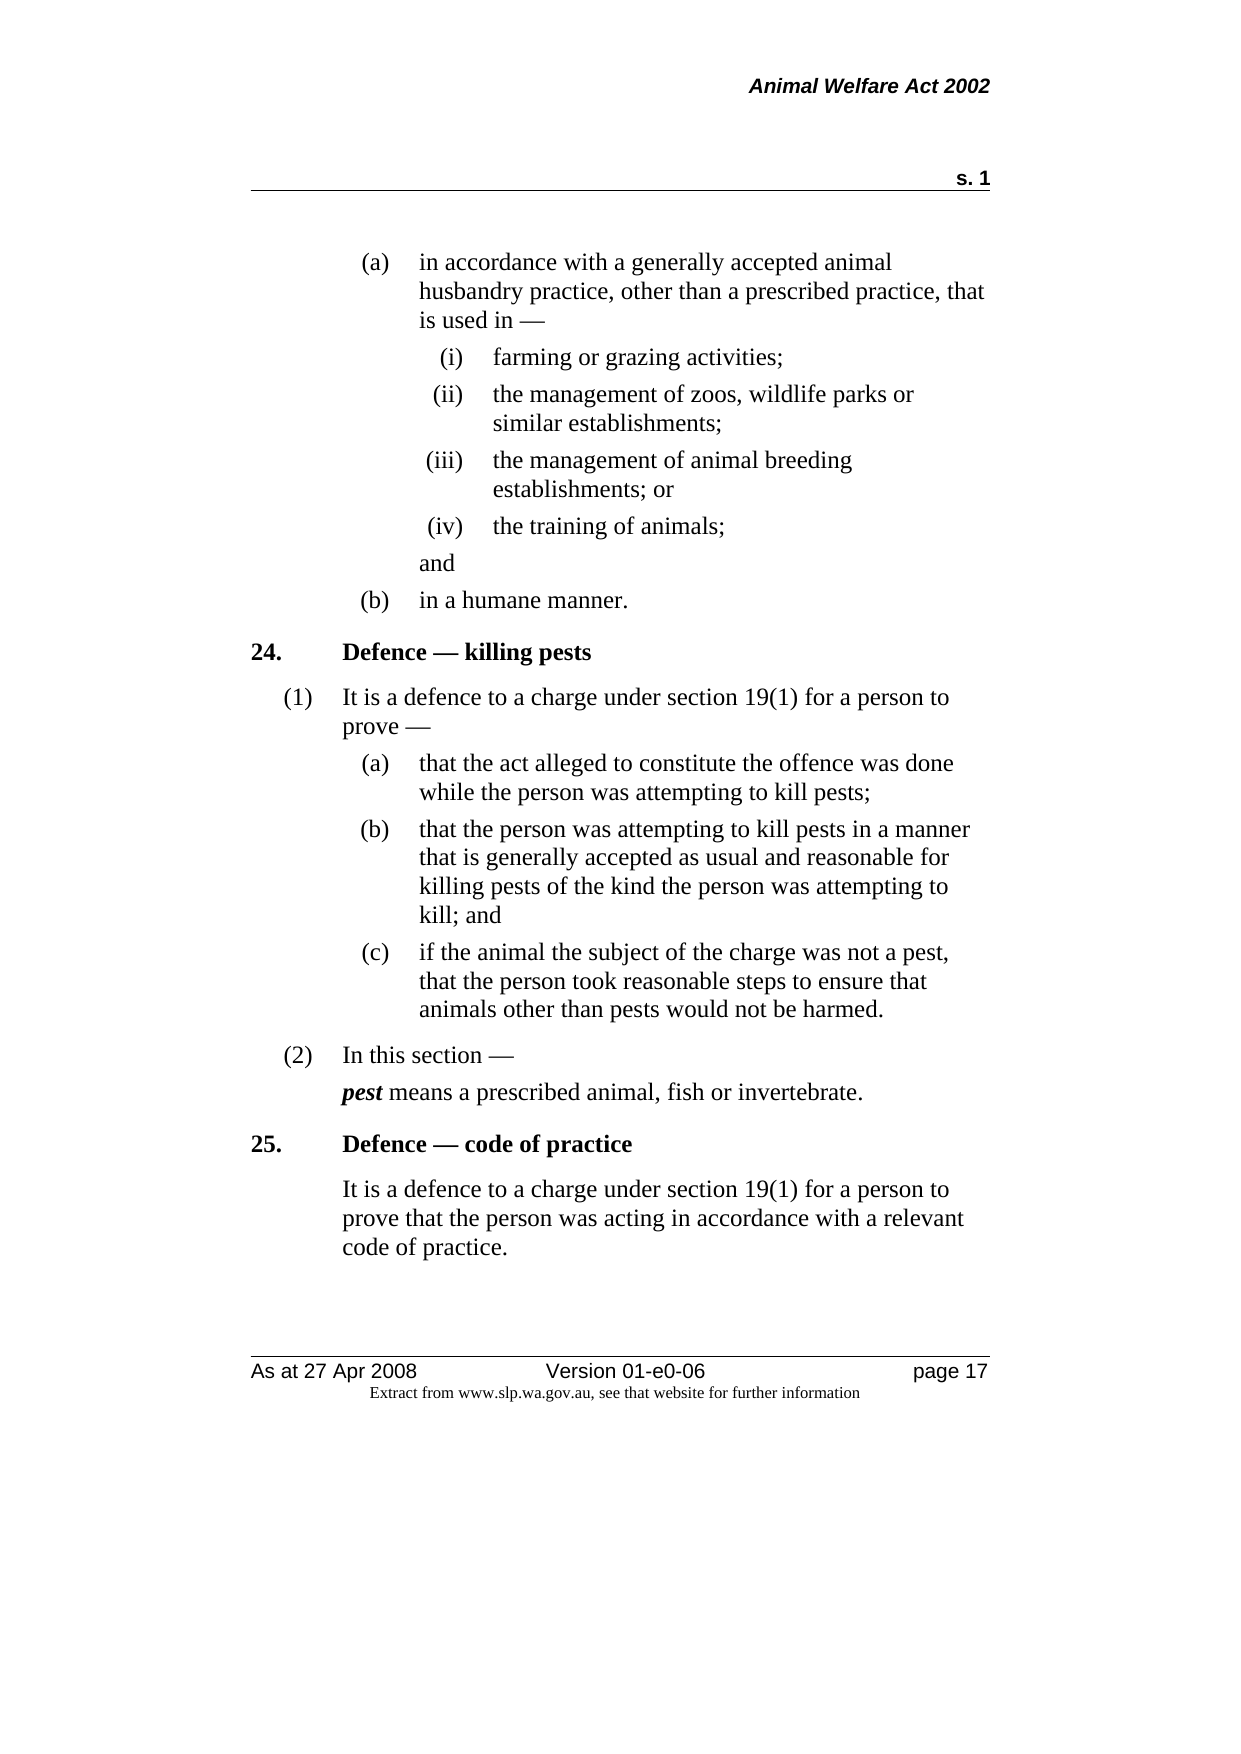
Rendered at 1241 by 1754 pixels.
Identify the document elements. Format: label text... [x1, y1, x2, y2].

text (a) in accordance with a generally accepted animal husbandry practice, other than a prescribed practice, that is used in — [251, 247, 990, 334]
text pest means a prescribed animal, fish or invertebrate. [251, 1077, 990, 1106]
text (b) that the person was attempting to kill pests in a manner that is generally accepted as usual and reasonable for killing pests of the kind the person was attempting to kill; and [251, 814, 990, 929]
text (2) In this section — [251, 1040, 990, 1069]
text (iv) the training of animals; [251, 511, 990, 539]
text It is a defence to a charge under section 19(1) for a person to prove that the person was acting in accordance with a relevant code of practice. [251, 1174, 990, 1260]
text (iii) the management of animal breeding establishments; or [251, 445, 990, 502]
text (i) farming or grazing activities; [251, 342, 990, 371]
text and [251, 548, 990, 577]
text (1) It is a defence to a charge under section 19(1) for a person to prove — [251, 682, 990, 739]
subtitle 24. Defence — killing pests [251, 637, 990, 665]
text (b) in a humane manner. [251, 585, 990, 614]
subtitle 25. Defence — code of practice [251, 1129, 990, 1157]
text (ii) the management of zoos, wildlife parks or similar establishments; [251, 379, 990, 437]
text (a) that the act alleged to constitute the offence was done while the person was attempting to kill pests; [251, 748, 990, 805]
text (c) if the animal the subject of the charge was not a pest, that the person took reasonable steps to ensure that animals other than pests would not be harmed. [251, 937, 990, 1023]
